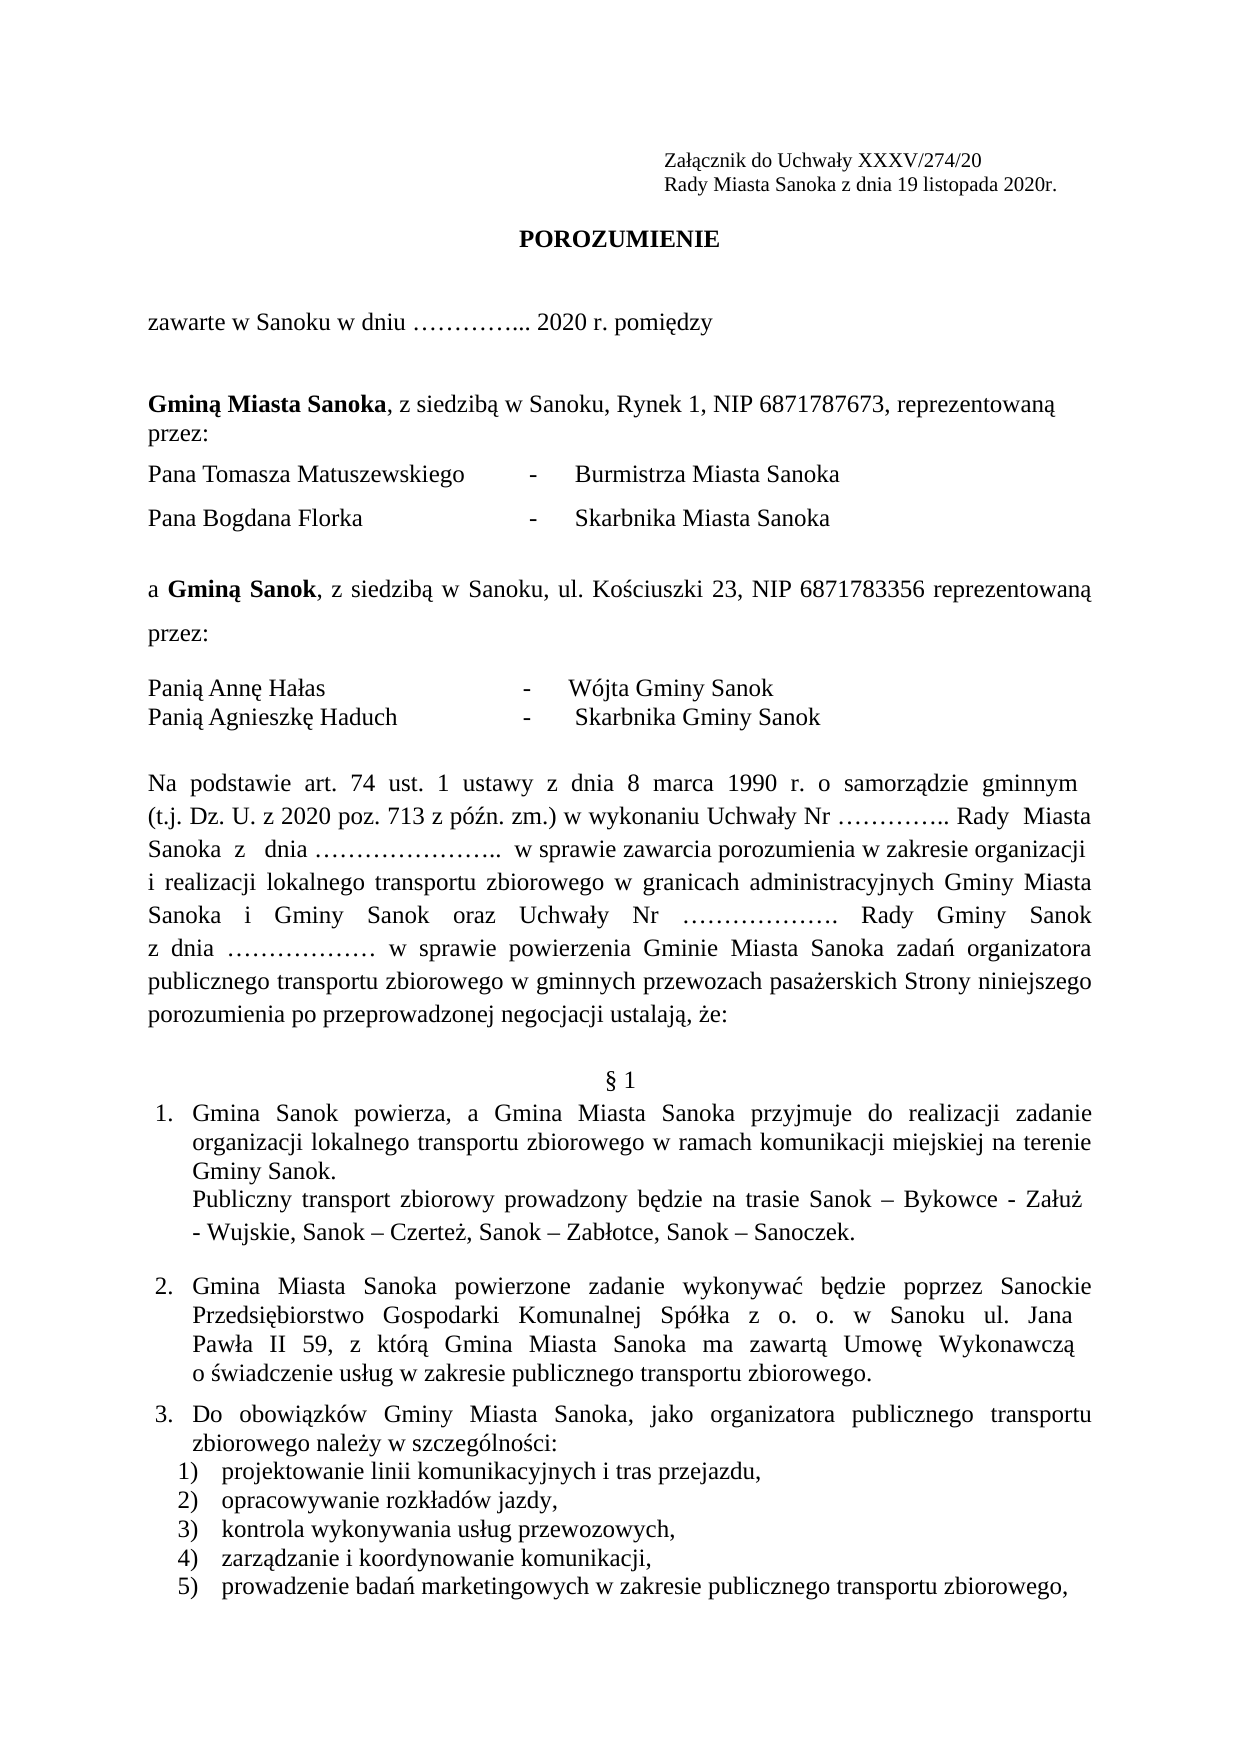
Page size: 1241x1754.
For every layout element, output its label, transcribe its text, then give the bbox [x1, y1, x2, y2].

text Publiczny transport zbiorowy prowadzony będzie na trasie Sanok – Bykowce - Załuż - Wujskie, Sanok – Czerteż, Sanok – Zabłotce, Sanok – Sanoczek. [192, 1184, 1093, 1246]
text Gminą Miasta Sanoka, z siedzibą w Sanoku, Rynek 1, NIP 6871787673, reprezentowaną przez: [148, 389, 1091, 447]
text zawarte w Sanoku w dniu …………... 2020 r. pomiędzy [148, 307, 1091, 336]
list prowadzenie badań marketingowych w zakresie publicznego transportu zbiorowego, [177, 1571, 1093, 1600]
text Pana Bogdana Florka - Skarbnika Miasta Sanoka [148, 503, 1093, 531]
text Panią Annę Hałas - Wójta Gminy Sanok [148, 673, 1093, 702]
list opracowywanie rozkładów jazdy, [177, 1485, 1093, 1514]
list Gmina Miasta Sanoka powierzone zadanie wykonywać będzie poprzez Sanockie Przedsiębiorstwo Gospodarki Komunalnej Spółka z o. o. w Sanoku ul. Jana Pawła II 59, z którą Gmina Miasta Sanoka ma zawartą Umowę Wykonawczą o świadczenie usług w zakresie publicznego transportu zbiorowego. [154, 1271, 1093, 1386]
text Załącznik do Uchwały XXXV/274/20 [590, 148, 1093, 172]
text Rady Miasta Sanoka z dnia 19 listopada 2020r. [664, 172, 1093, 196]
text Na podstawie art. 74 ust. 1 ustawy z dnia 8 marca 1990 r. o samorządzie gminnym (t.j. Dz. U. z 2020 poz. 713 z późn. zm.) w wykonaniu Uchwały Nr ………….. Rady Miasta Sanoka z dnia ………………….. w sprawie zawarcia porozumienia w zakresie organizacji i realizacji lokalnego transportu zbiorowego w granicach administracyjnych Gminy Miasta Sanoka i Gminy Sanok oraz Uchwały Nr ………………. Rady Gminy Sanok z dnia ……………… w sprawie powierzenia Gminie Miasta Sanoka zadań organizatora publicznego transportu zbiorowego w gminnych przewozach pasażerskich Strony niniejszego porozumienia po przeprowadzonej negocjacji ustalają, że: [148, 735, 1093, 1028]
list zarządzanie i koordynowanie komunikacji, [177, 1543, 1093, 1571]
list Do obowiązków Gminy Miasta Sanoka, jako organizatora publicznego transportu zbiorowego należy w szczególności: [154, 1399, 1093, 1456]
list Gmina Sanok powierza, a Gmina Miasta Sanoka przyjmuje do realizacji zadanie organizacji lokalnego transportu zbiorowego w ramach komunikacji miejskiej na terenie Gminy Sanok. [154, 1098, 1093, 1184]
list kontrola wykonywania usług przewozowych, [177, 1514, 1093, 1543]
text POROZUMIENIE [148, 224, 1091, 253]
text a Gminą Sanok, z siedzibą w Sanoku, ul. Kościuszki 23, NIP 6871783356 reprezentowaną przez: [148, 574, 1093, 646]
text § 1 [148, 1065, 1093, 1094]
text Panią Agnieszkę Haduch - Skarbnika Gminy Sanok [148, 702, 1093, 731]
text Pana Tomasza Matuszewskiego - Burmistrza Miasta Sanoka [148, 459, 1093, 488]
list projektowanie linii komunikacyjnych i tras przejazdu, [177, 1456, 1093, 1485]
